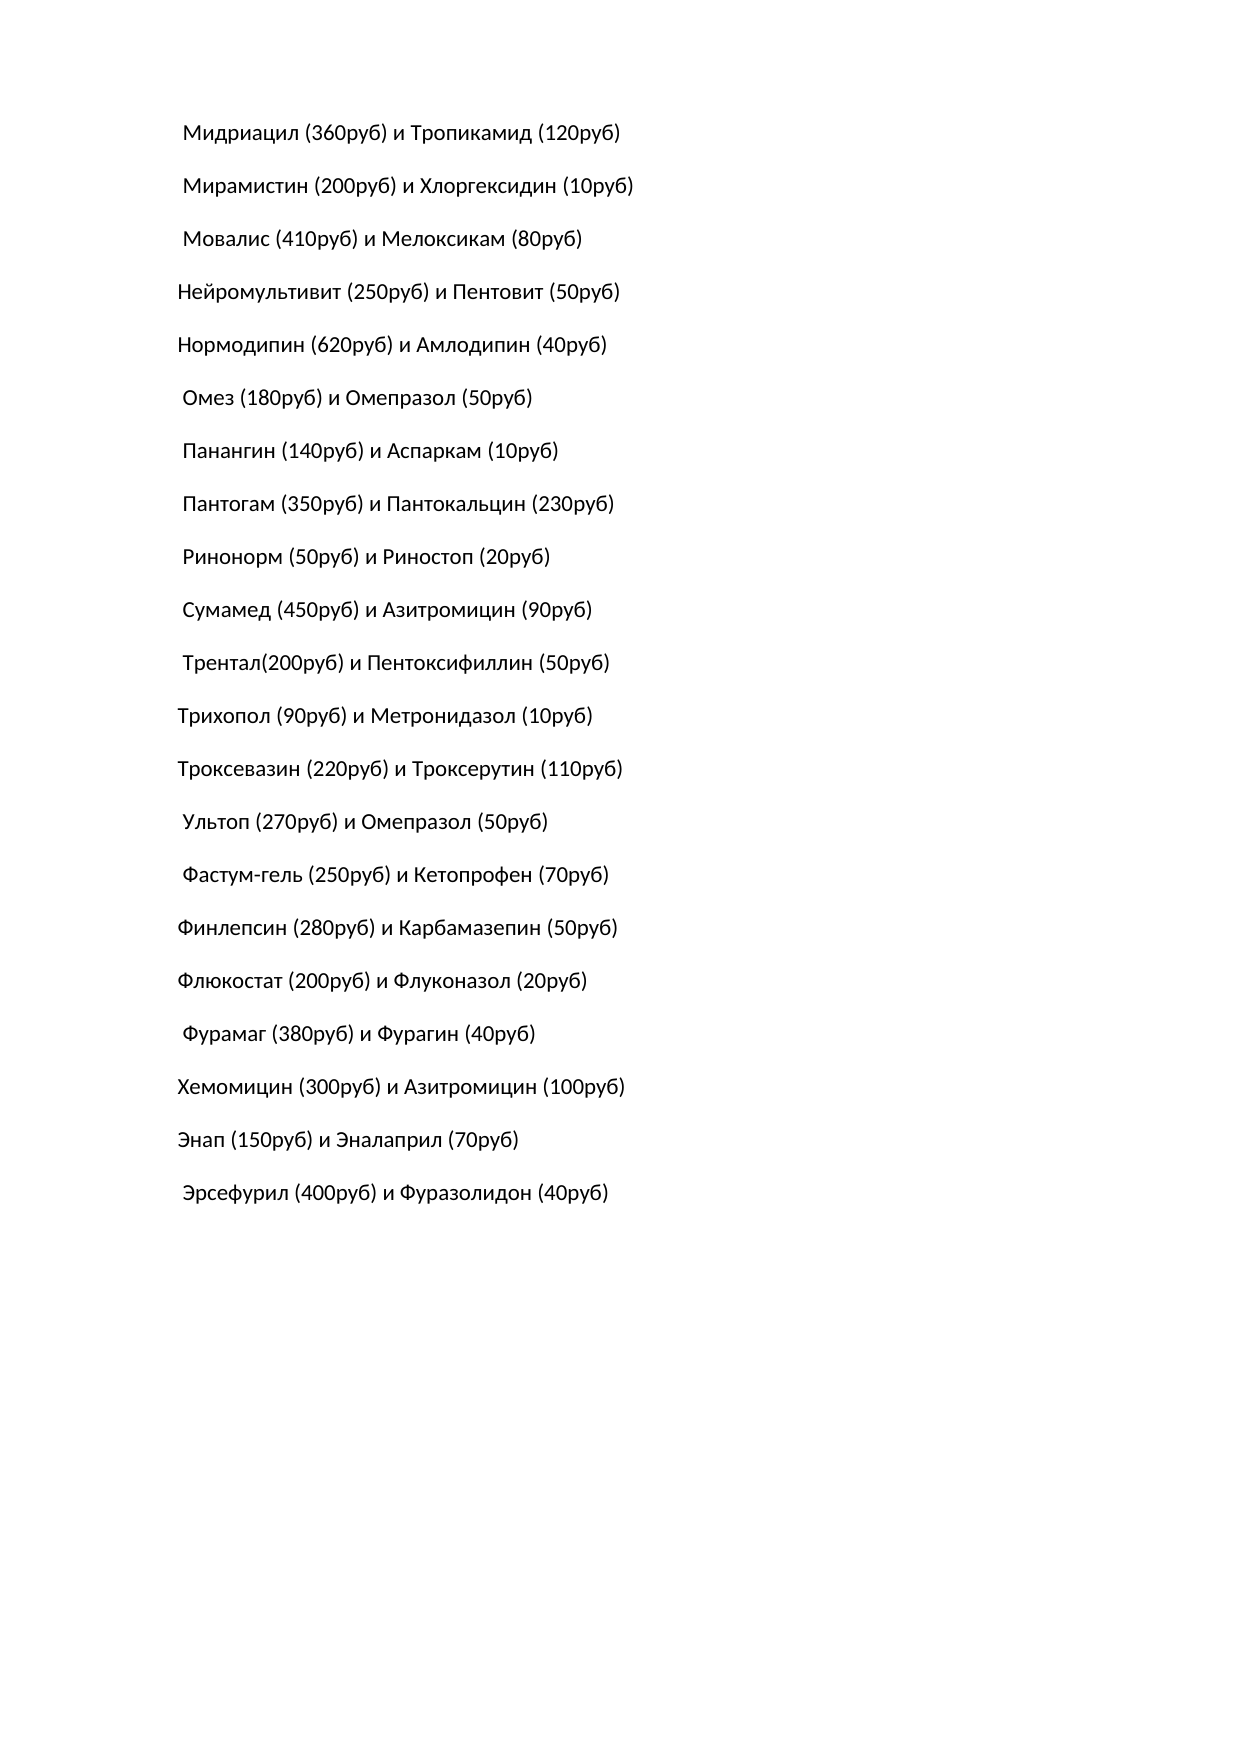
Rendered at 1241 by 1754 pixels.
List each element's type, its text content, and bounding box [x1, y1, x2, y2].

text Панангин (140руб) и Аспаркам (10руб) [177, 436, 1152, 464]
text Ультоп (270руб) и Омепразол (50руб) [177, 807, 1152, 835]
text Пантогам (350руб) и Пантокальцин (230руб) [177, 489, 1152, 517]
text Нормодипин (620руб) и Амлодипин (40руб) [177, 330, 1152, 358]
text Мовалис (410руб) и Мелоксикам (80руб) [177, 224, 1152, 252]
text Фурамаг (380руб) и Фурагин (40руб) [177, 1019, 1152, 1047]
text Фастум-гель (250руб) и Кетопрофен (70руб) [177, 860, 1152, 888]
text Трихопол (90руб) и Метронидазол (10руб) [177, 701, 1152, 729]
text Мидриацил (360руб) и Тропикамид (120руб) [177, 118, 1152, 146]
text Сумамед (450руб) и Азитромицин (90руб) [177, 595, 1152, 623]
text Ринонорм (50руб) и Риностоп (20руб) [177, 542, 1152, 570]
text Нейромультивит (250руб) и Пентовит (50руб) [177, 277, 1152, 305]
text Энап (150руб) и Эналаприл (70руб) [177, 1126, 1152, 1153]
text Троксевазин (220руб) и Троксерутин (110руб) [177, 754, 1152, 782]
text Хемомицин (300руб) и Азитромицин (100руб) [177, 1072, 1152, 1101]
text Омез (180руб) и Омепразол (50руб) [177, 383, 1152, 411]
text Мирамистин (200руб) и Хлоргексидин (10руб) [177, 171, 1152, 199]
text Флюкостат (200руб) и Флуконазол (20руб) [177, 966, 1152, 994]
text Трентал(200руб) и Пентоксифиллин (50руб) [177, 648, 1152, 676]
text Финлепсин (280руб) и Карбамазепин (50руб) [177, 913, 1152, 941]
text Эрсефурил (400руб) и Фуразолидон (40руб) [177, 1178, 1152, 1207]
